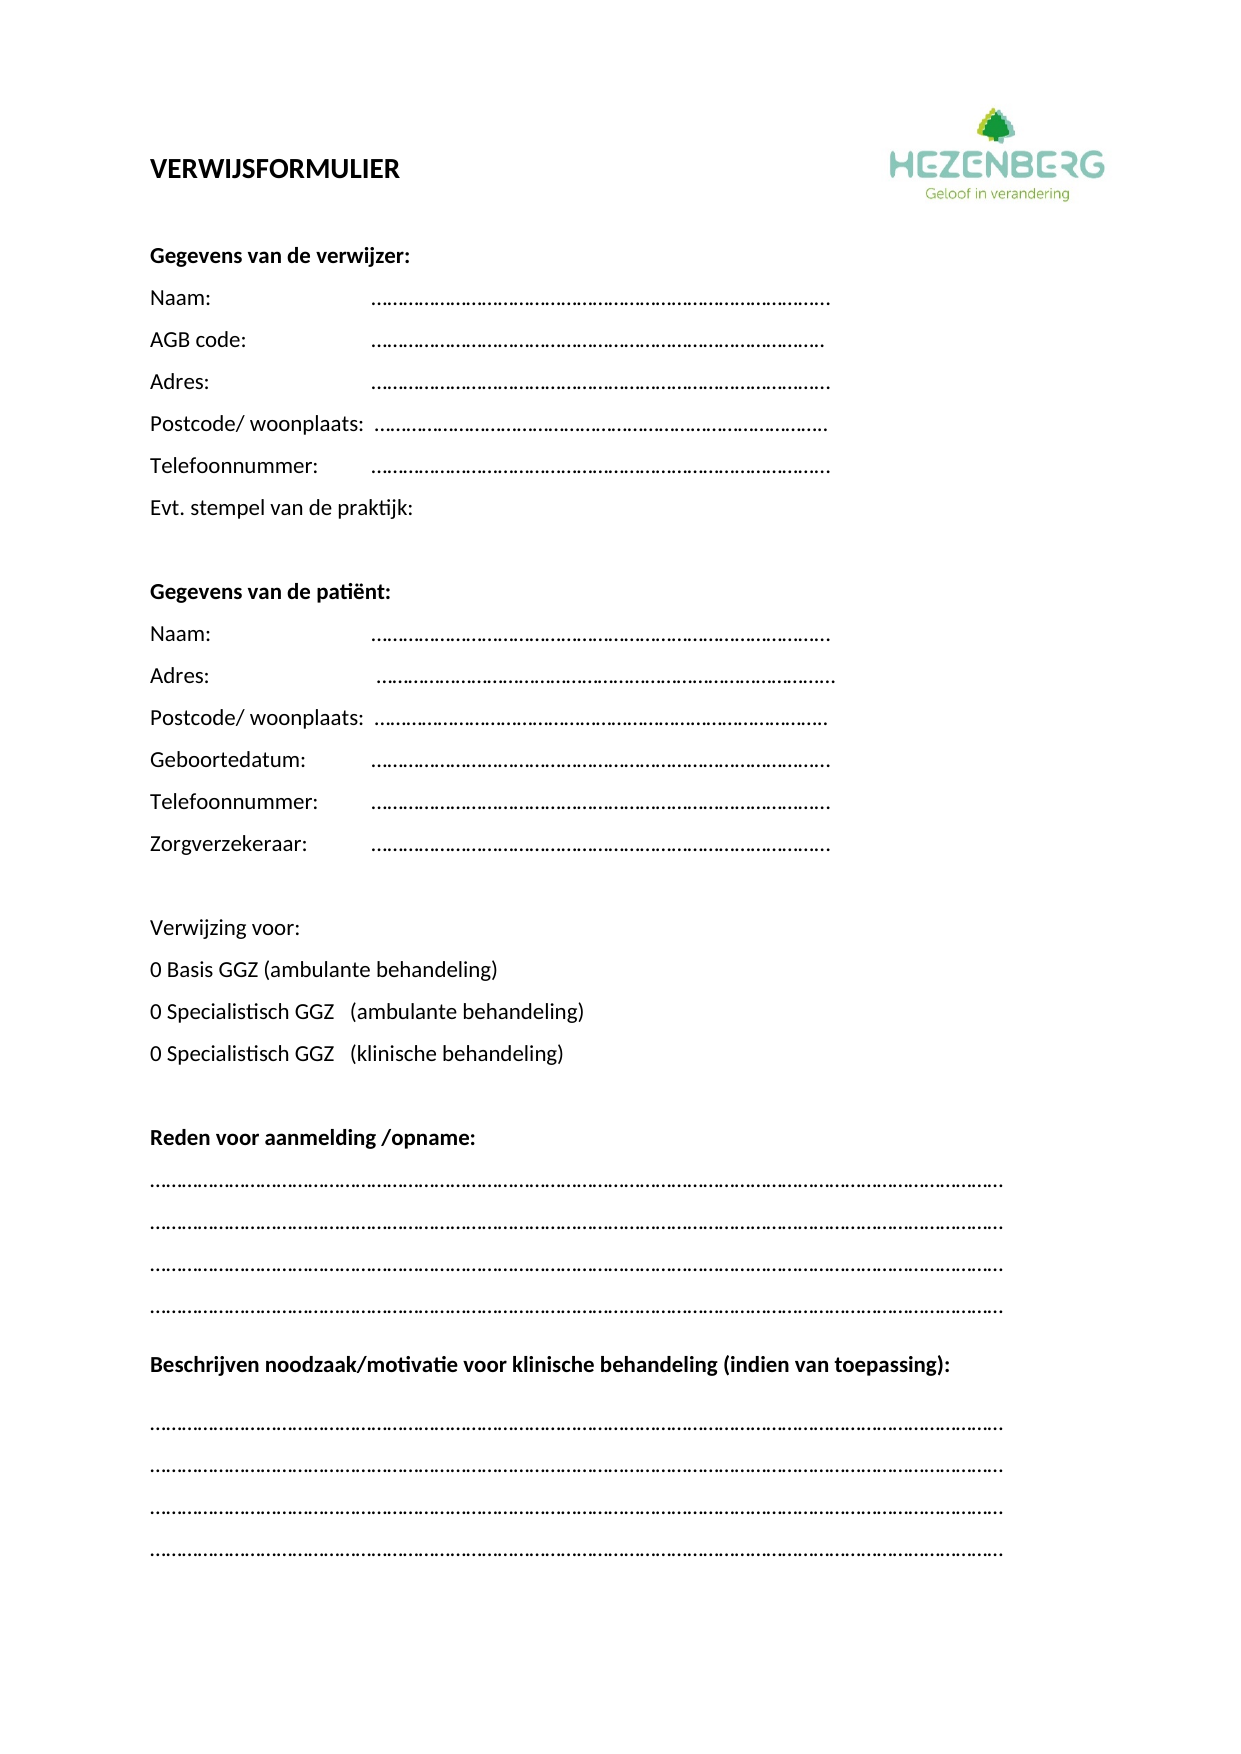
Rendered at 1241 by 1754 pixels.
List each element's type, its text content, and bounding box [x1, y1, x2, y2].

text Gegevens van de patiënt: Naam: …………………………………………………………………………... Adres: …………………………………………………………………………... Postcode/ woonplaats: ………………………………………………………………………….. Geboortedatum: …………………………………………………………………………... Telefoonnummer: …………………………………………………………………………... Zorgverzekeraar: …………………………………………………………………………... Verwijzing voor: 0 Basis GGZ (ambulante behandeling) 0 Specialistisch GGZ (ambulante behandeling) 0 Specialistisch GGZ (klinische behandeling) Reden voor aanmelding /opname: ……………………………………………………………………………………………………………………………………………… ……………………………………………………………………………………………………………………………………………… ……………………………………………………………………………………………………………………………………………… ……………………………………………………………………………………………………………………………………………… [150, 535, 1090, 1319]
text AGB code: ………………………………………………………………………….. Adres: …………………………………………………………………………... Postcode/ woonplaats: ………………………………………………………………………….. Telefoonnummer: …………………………………………………………………………... Evt. stempel van de praktijk: [150, 326, 1090, 521]
text ……………………………………………………………………………………………………………………………………………… ……………………………………………………………………………………………………………………………………………… ……………………………………………………………………………………………………………………………………………… ……………………………………………………………………………………………………………………………………………… [150, 1408, 1090, 1562]
picture [859, 71, 1135, 235]
text Beschrijven noodzaak/motivatie voor klinische behandeling (indien van toepassing): [150, 1350, 1090, 1378]
text VERWIJSFORMULIER Gegevens van de verwijzer: Naam: …………………………………………………………………………... [150, 150, 1090, 312]
